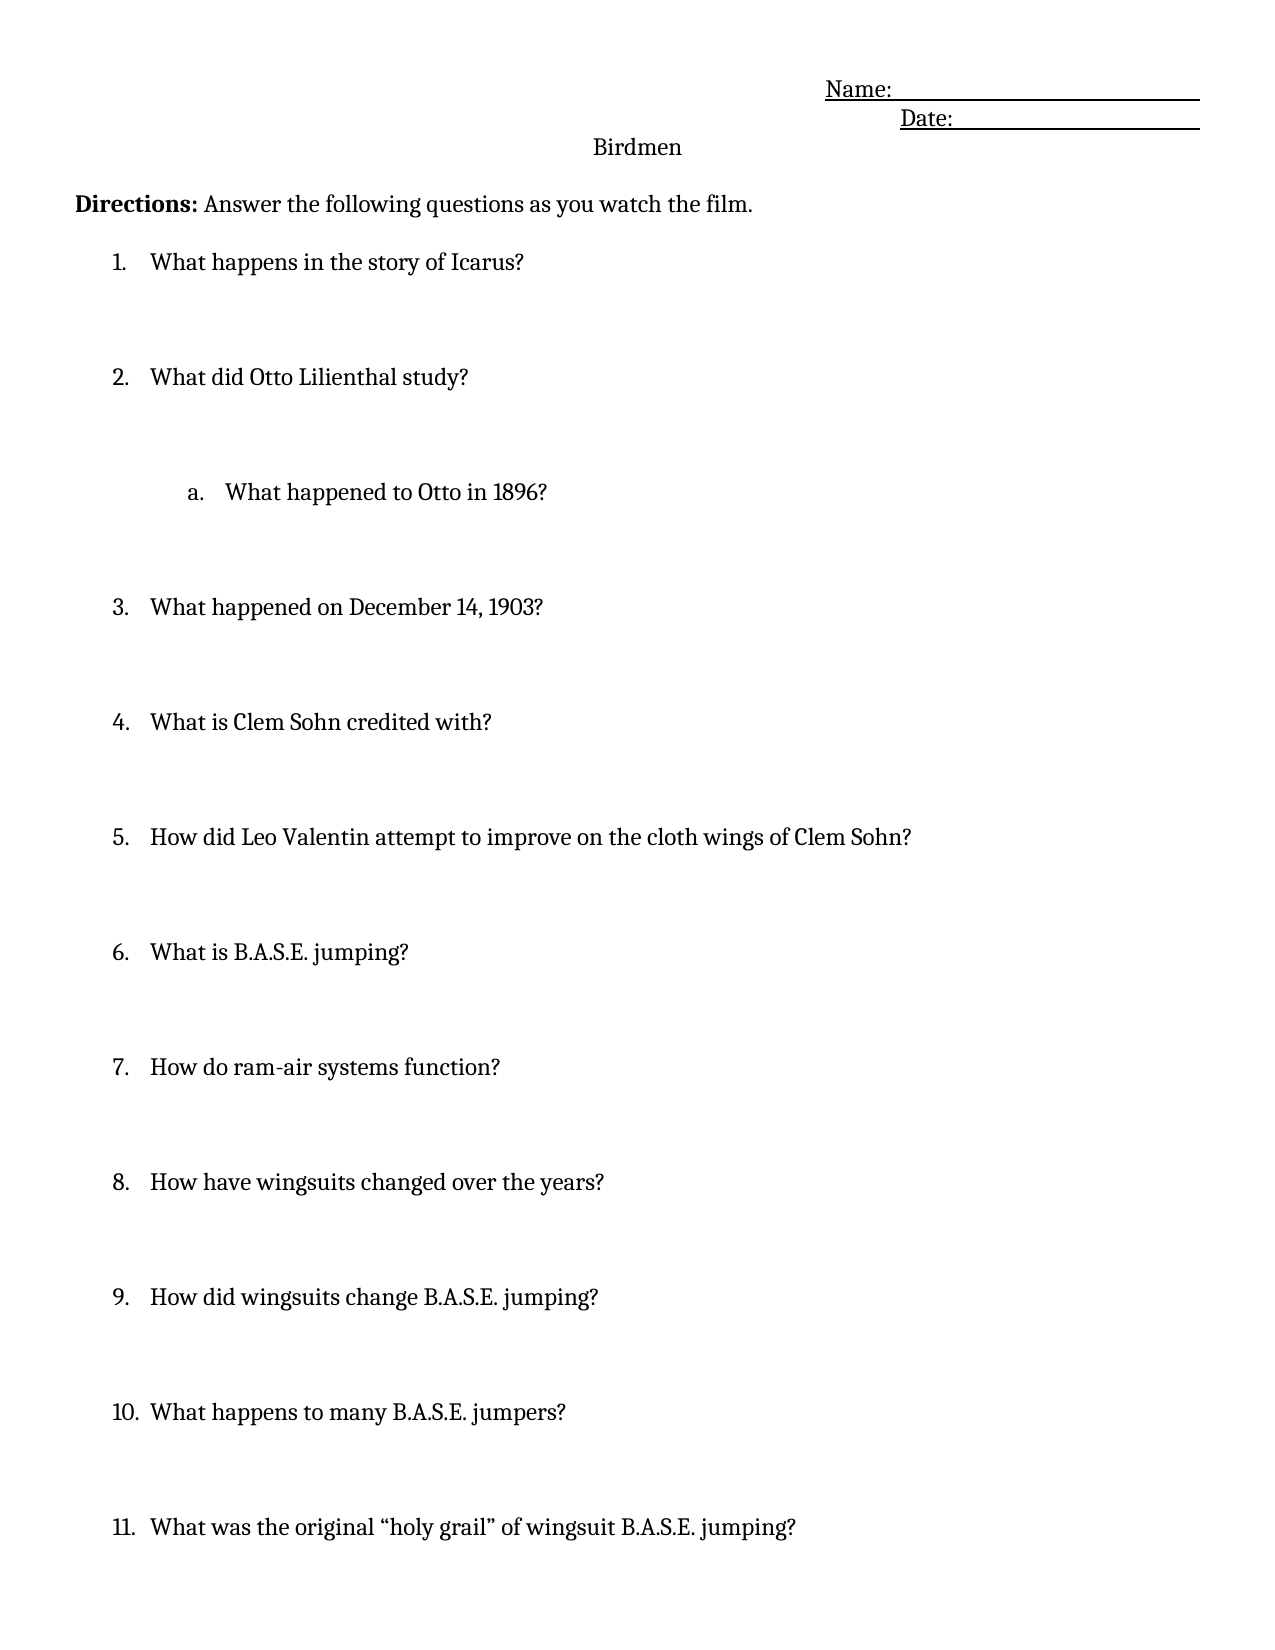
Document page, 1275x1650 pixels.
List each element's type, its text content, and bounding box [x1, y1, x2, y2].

list What happened to Otto in 1896? [187, 477, 1200, 592]
list What happened on December 14, 1903? [112, 592, 1200, 707]
list What happens to many B.A.S.E. jumpers? [112, 1397, 1200, 1512]
list How did wingsuits change B.A.S.E. jumping? [112, 1282, 1200, 1397]
text Directions: Answer the following questions as you watch the film. [75, 190, 1200, 219]
list How do ram-air systems function? [112, 1052, 1200, 1167]
list What did Otto Lilienthal study? [112, 362, 1200, 477]
list How did Leo Valentin attempt to improve on the cloth wings of Clem Sohn? [112, 822, 1200, 937]
list What is B.A.S.E. jumping? [112, 937, 1200, 1052]
list What is Clem Sohn credited with? [112, 707, 1200, 822]
list How have wingsuits changed over the years? [112, 1167, 1200, 1282]
text Birdmen [75, 132, 1200, 161]
text Date: [75, 104, 1200, 132]
list What happens in the story of Icarus? [112, 247, 1200, 362]
text Name: [75, 75, 1200, 104]
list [112, 1512, 1200, 1570]
